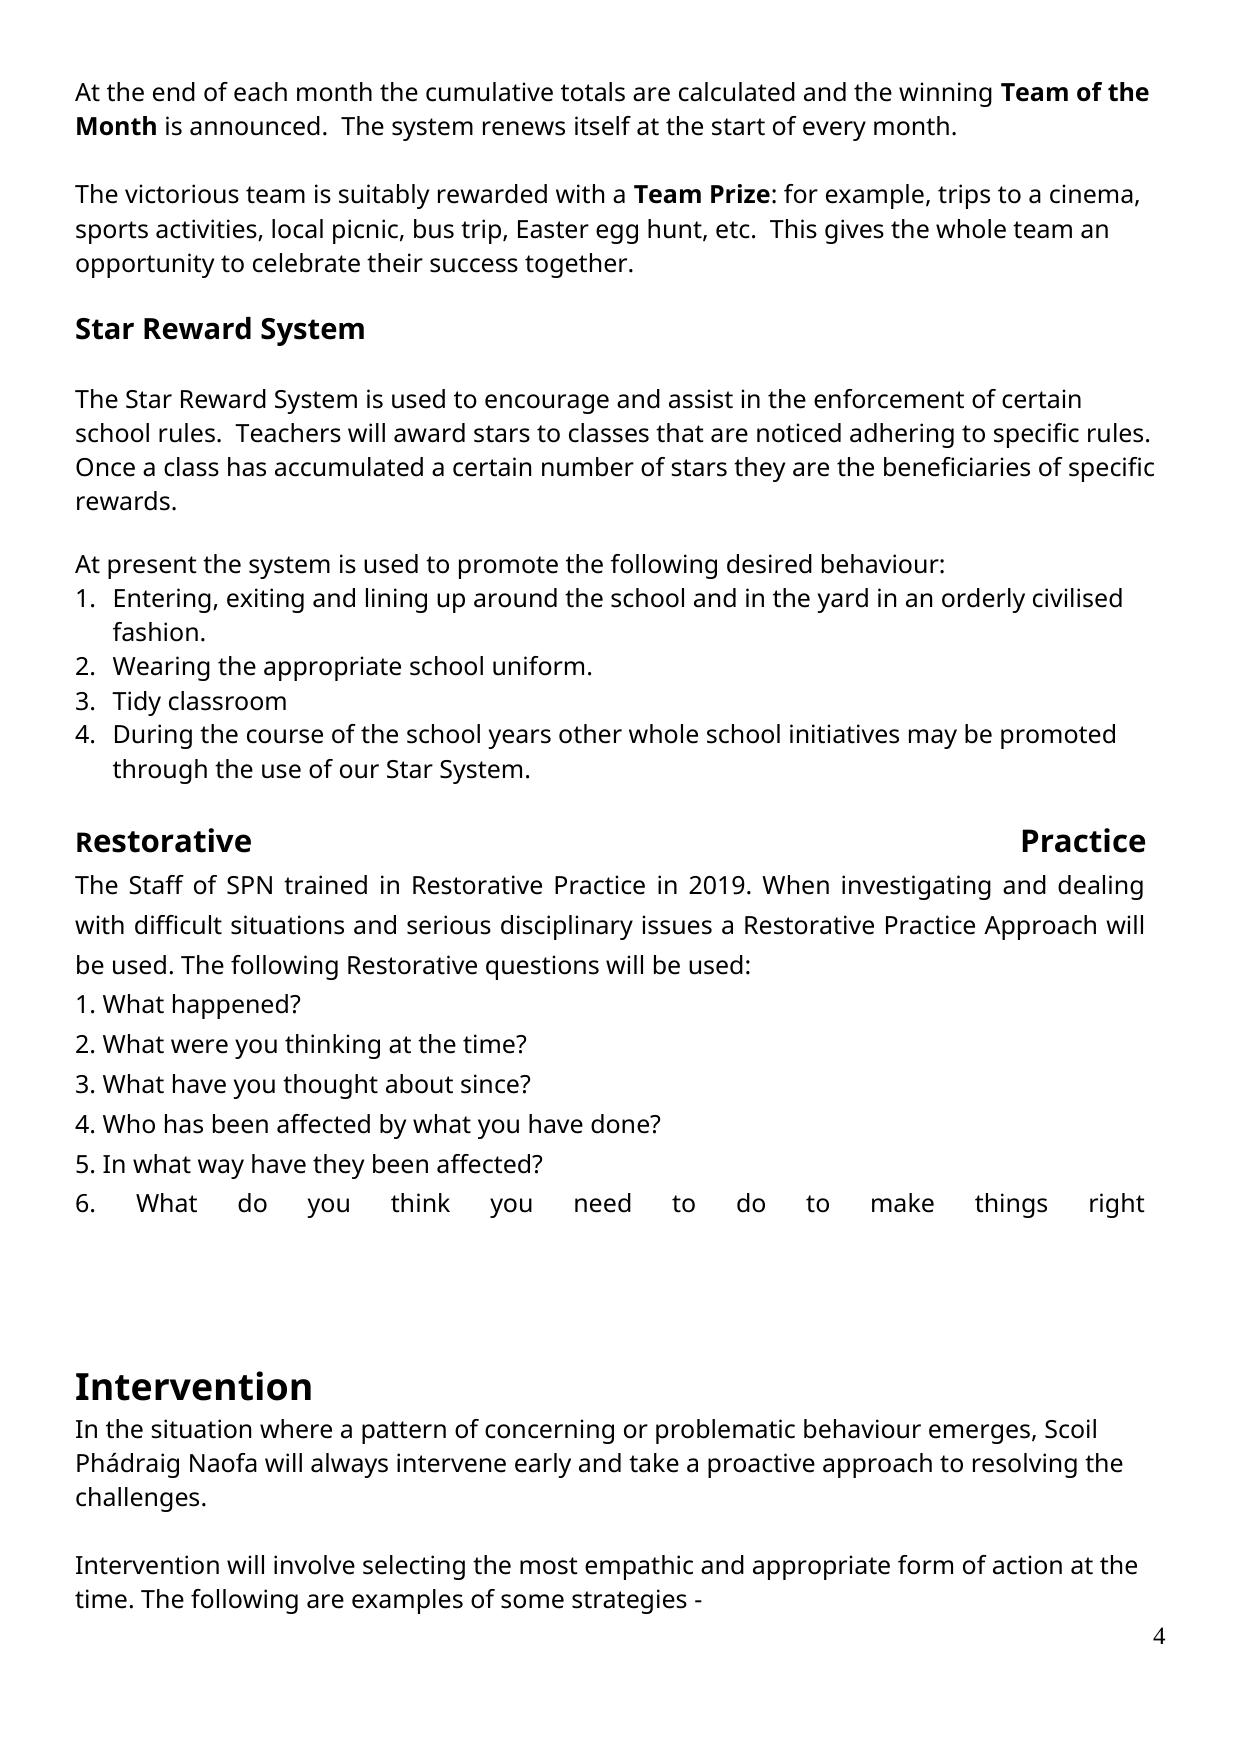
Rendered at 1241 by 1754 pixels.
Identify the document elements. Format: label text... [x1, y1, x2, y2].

text At present the system is used to promote the following desired behaviour: [75, 547, 1165, 581]
list Wearing the appropriate school uniform. [75, 649, 1165, 683]
text Intervention will involve selecting the most empathic and appropriate form of action at the time. The following are examples of some strategies - [75, 1548, 1165, 1616]
text At the end of each month the cumulative totals are calculated and the winning Team of the Month is announced. The system renews itself at the start of every month. [75, 75, 1165, 143]
text 1. What happened? [75, 987, 1146, 1021]
text The victorious team is suitably rewarded with a Team Prize: for example, trips to a cinema, sports activities, local picnic, bus trip, Easter egg hunt, etc. This gives the whole team an opportunity to celebrate their success together. [75, 177, 1165, 308]
text Restorative Practice The Staff of SPN trained in Restorative Practice in 2019. When investigating and dealing with difficult situations and serious disciplinary issues a Restorative Practice Approach will be used. The following Restorative questions will be used: [75, 819, 1146, 981]
list Entering, exiting and lining up around the school and in the yard in an orderly civilised fashion. [75, 581, 1165, 649]
text The Star Reward System is used to encourage and assist in the enforcement of certain school rules. Teachers will award stars to classes that are noticed adhering to specific rules. Once a class has accumulated a certain number of stars they are the beneficiaries of specific rewards. [75, 382, 1165, 547]
text 3. What have you thought about since? [75, 1067, 1146, 1101]
text Intervention [75, 1361, 1165, 1412]
list During the course of the school years other whole school initiatives may be promoted through the use of our Star System. [75, 717, 1165, 785]
text In the situation where a pattern of concerning or problematic behaviour emerges, Scoil Phádraig Naofa will always intervene early and take a proactive approach to resolving the challenges. [75, 1412, 1165, 1514]
text 5. In what way have they been affected? [75, 1146, 1146, 1180]
list Tidy classroom [75, 683, 1165, 717]
text 6. What do you think you need to do to make things right [75, 1186, 1146, 1254]
text 2. What were you thinking at the time? [75, 1027, 1146, 1061]
subtitle Star Reward System [75, 308, 1165, 348]
text 4. Who has been affected by what you have done? [75, 1106, 1146, 1141]
